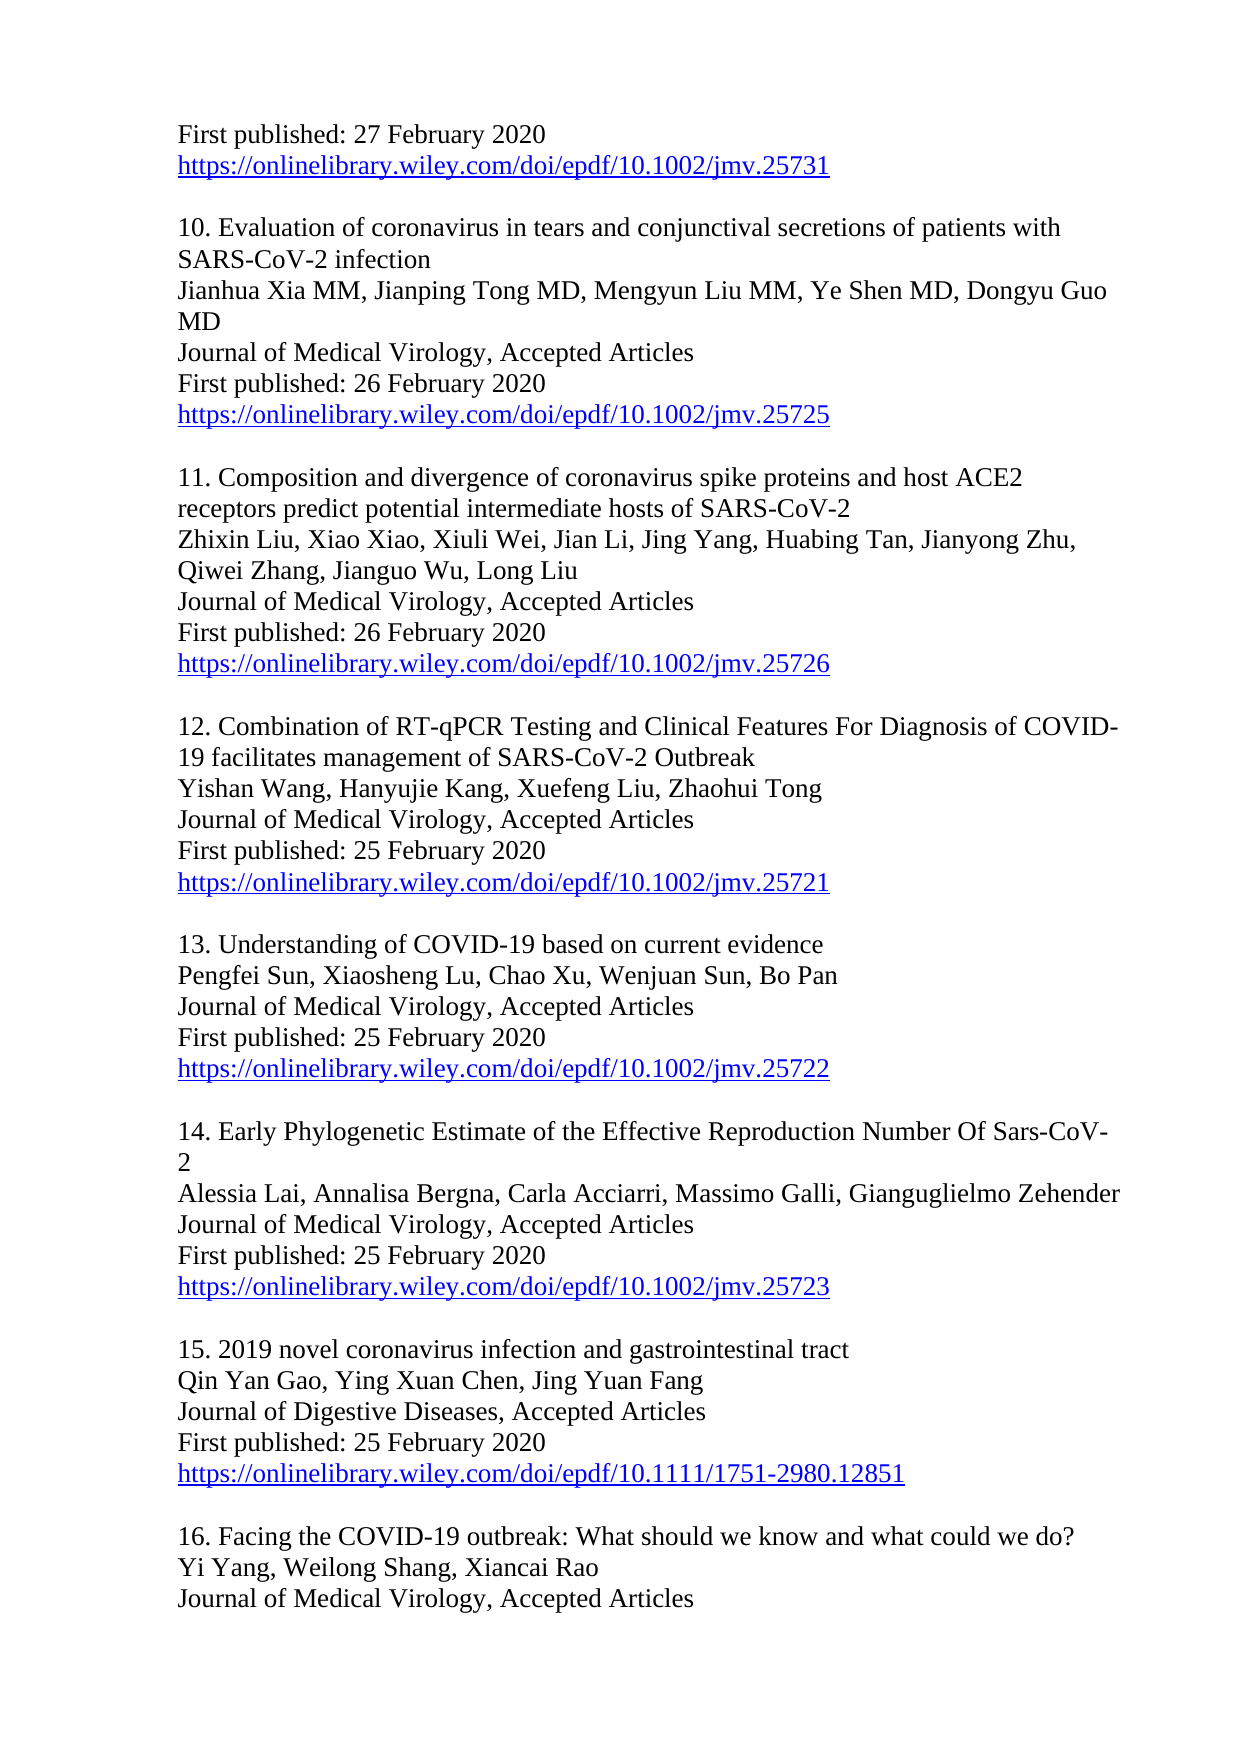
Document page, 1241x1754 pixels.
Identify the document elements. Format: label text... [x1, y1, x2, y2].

text First published: 25 February 2020 [177, 834, 1122, 866]
text First published: 27 February 2020 [177, 118, 1122, 149]
text https://onlinelibrary.wiley.com/doi/epdf/10.1002/jmv.25721 [177, 866, 1122, 897]
text Alessia Lai, Annalisa Bergna, Carla Acciarri, Massimo Galli, Gianguglielmo Zehender [177, 1177, 1122, 1208]
text Journal of Medical Virology, Accepted Articles [177, 1208, 1122, 1239]
text 14. Early Phylogenetic Estimate of the Effective Reproduction Number Of Sars‐CoV‐2 [177, 1115, 1122, 1177]
text Journal of Medical Virology, Accepted Articles [177, 990, 1122, 1021]
text 13. Understanding of COVID‐19 based on current evidence [177, 928, 1122, 959]
text https://onlinelibrary.wiley.com/doi/epdf/10.1111/1751-2980.12851 [177, 1457, 1122, 1488]
text First published: 25 February 2020 [177, 1426, 1122, 1457]
text https://onlinelibrary.wiley.com/doi/epdf/10.1002/jmv.25731 [177, 149, 1122, 180]
text Journal of Medical Virology, Accepted Articles [177, 336, 1122, 367]
text Journal of Medical Virology, Accepted Articles [177, 585, 1122, 616]
text 11. Composition and divergence of coronavirus spike proteins and host ACE2 receptors predict potential intermediate hosts of SARS‐CoV‐2 [177, 461, 1122, 523]
text Jianhua Xia MM, Jianping Tong MD, Mengyun Liu MM, Ye Shen MD, Dongyu Guo MD [177, 274, 1122, 336]
text First published: 26 February 2020 [177, 616, 1122, 648]
text Qin Yan Gao, Ying Xuan Chen, Jing Yuan Fang [177, 1364, 1122, 1395]
text Yishan Wang, Hanyujie Kang, Xuefeng Liu, Zhaohui Tong [177, 772, 1122, 803]
text First published: 25 February 2020 [177, 1021, 1122, 1052]
text Pengfei Sun, Xiaosheng Lu, Chao Xu, Wenjuan Sun, Bo Pan [177, 959, 1122, 990]
text Journal of Medical Virology, Accepted Articles [177, 1582, 1122, 1613]
text 12. Combination of RT‐qPCR Testing and Clinical Features For Diagnosis of COVID‐19 facilitates management of SARS‐CoV‐2 Outbreak [177, 710, 1122, 772]
text Journal of Medical Virology, Accepted Articles [177, 803, 1122, 834]
text https://onlinelibrary.wiley.com/doi/epdf/10.1002/jmv.25725 [177, 398, 1122, 429]
text First published: 26 February 2020 [177, 367, 1122, 398]
text https://onlinelibrary.wiley.com/doi/epdf/10.1002/jmv.25723 [177, 1271, 1122, 1302]
text Zhixin Liu, Xiao Xiao, Xiuli Wei, Jian Li, Jing Yang, Huabing Tan, Jianyong Zhu, Qiwei Zhang, Jianguo Wu, Long Liu [177, 523, 1122, 585]
text Journal of Digestive Diseases, Accepted Articles [177, 1395, 1122, 1426]
text https://onlinelibrary.wiley.com/doi/epdf/10.1002/jmv.25722 [177, 1052, 1122, 1084]
text Yi Yang, Weilong Shang, Xiancai Rao [177, 1551, 1122, 1582]
text 10. Evaluation of coronavirus in tears and conjunctival secretions of patients with SARS‐CoV‐2 infection [177, 212, 1122, 274]
text 15. 2019 novel coronavirus infection and gastrointestinal tract [177, 1333, 1122, 1364]
text https://onlinelibrary.wiley.com/doi/epdf/10.1002/jmv.25726 [177, 648, 1122, 679]
text 16. Facing the COVID‐19 outbreak: What should we know and what could we do? [177, 1520, 1122, 1551]
text First published: 25 February 2020 [177, 1239, 1122, 1271]
